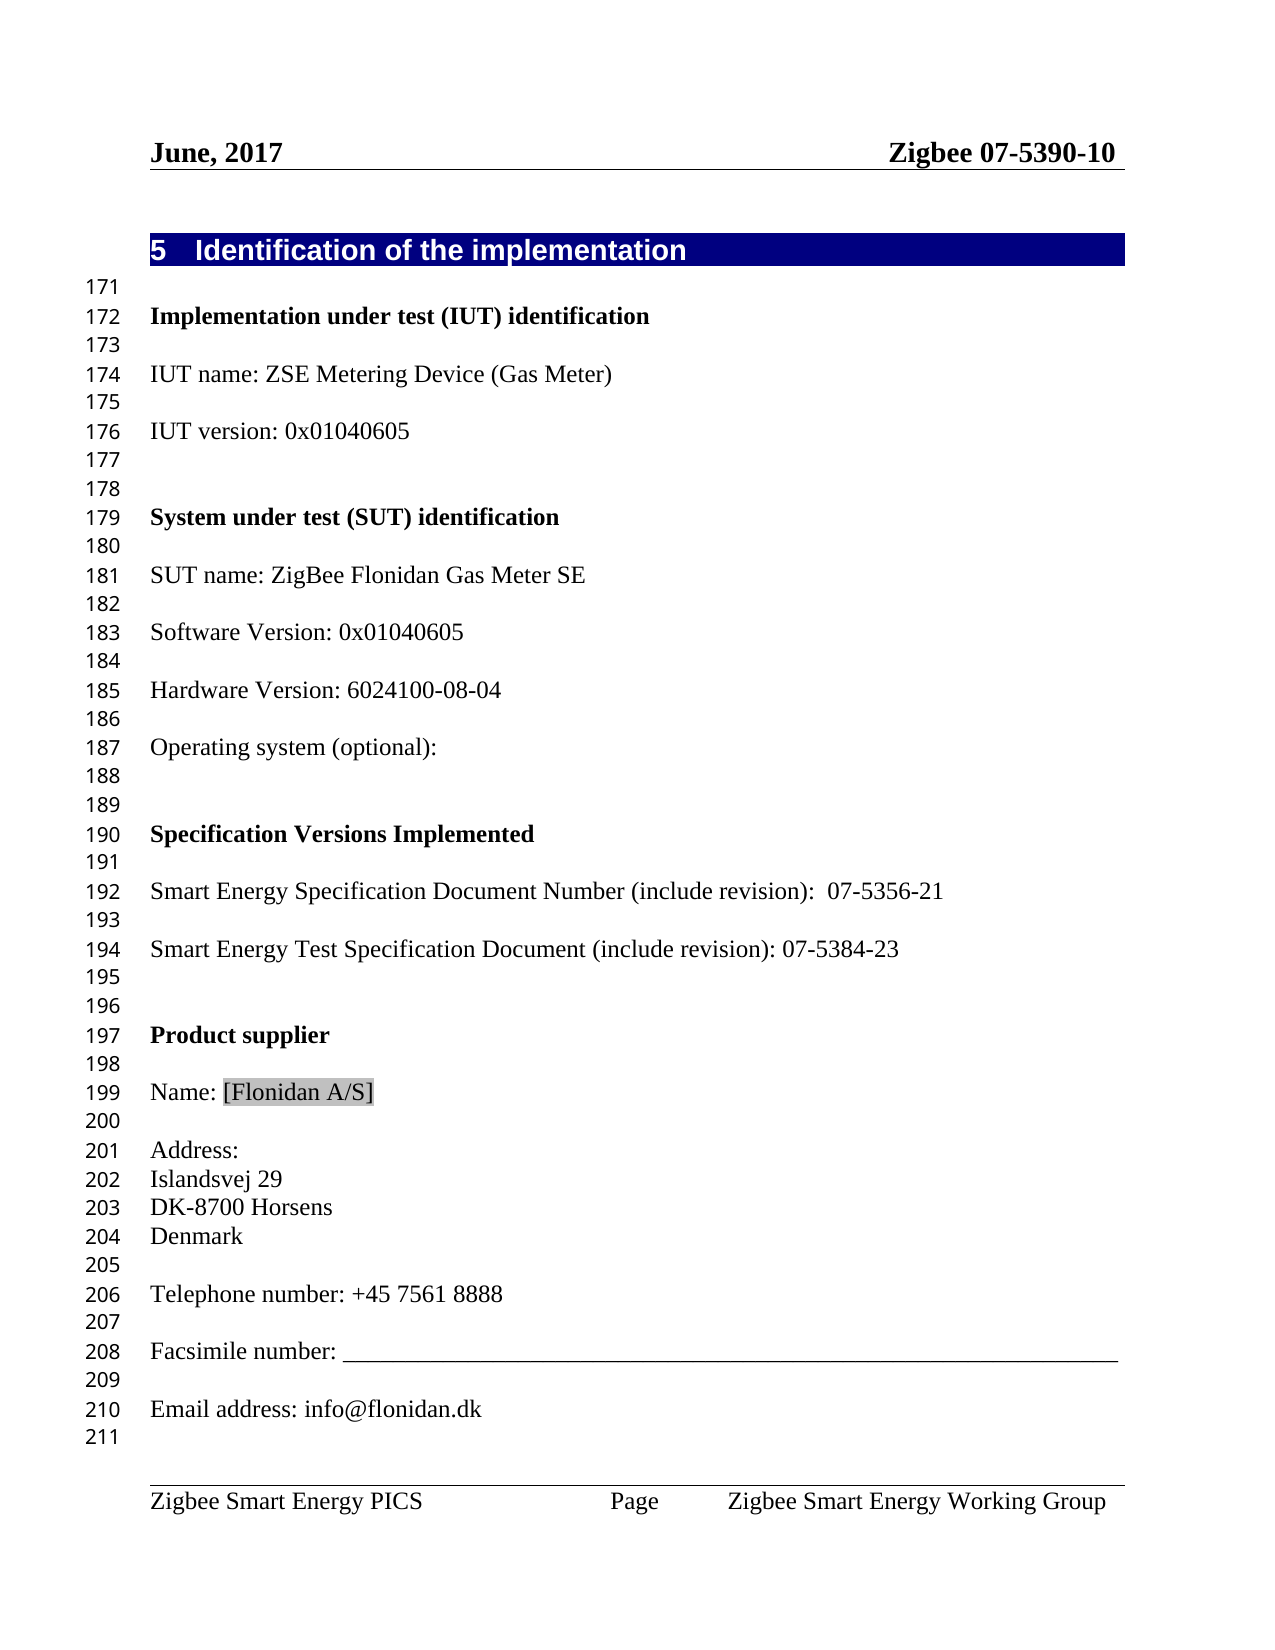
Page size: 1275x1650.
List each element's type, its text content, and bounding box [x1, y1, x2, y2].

title Identification of the implementation [150, 233, 1125, 266]
text IUT version: 0x01040605 [150, 416, 1125, 445]
text Name: [Flonidan A/S] [150, 1077, 1125, 1106]
text Software Version: 0x01040605 [150, 617, 1125, 646]
text Address: Islandsvej 29 DK-8700 Horsens Denmark [150, 1135, 1125, 1250]
text Smart Energy Specification Document Number (include revision): 07-5356-21 [150, 876, 1125, 905]
text Specification Versions Implemented [150, 819, 1125, 847]
text Operating system (optional): [150, 732, 1125, 761]
text Email address: info@flonidan.dk [150, 1394, 1125, 1422]
text SUT name: ZigBee Flonidan Gas Meter SE [150, 560, 1125, 589]
text IUT name: ZSE Metering Device (Gas Meter) [150, 359, 1125, 387]
text Facsimile number: ______________________________________________________________ [150, 1336, 1125, 1365]
text Product supplier [150, 1020, 1125, 1049]
text System under test (SUT) identification [150, 502, 1125, 531]
text Implementation under test (IUT) identification [150, 301, 1125, 330]
text Smart Energy Test Specification Document (include revision): 07-5384-23 [150, 934, 1125, 962]
text Hardware Version: 6024100-08-04 [150, 675, 1125, 704]
text Telephone number: +45 7561 8888​ [150, 1279, 1125, 1307]
